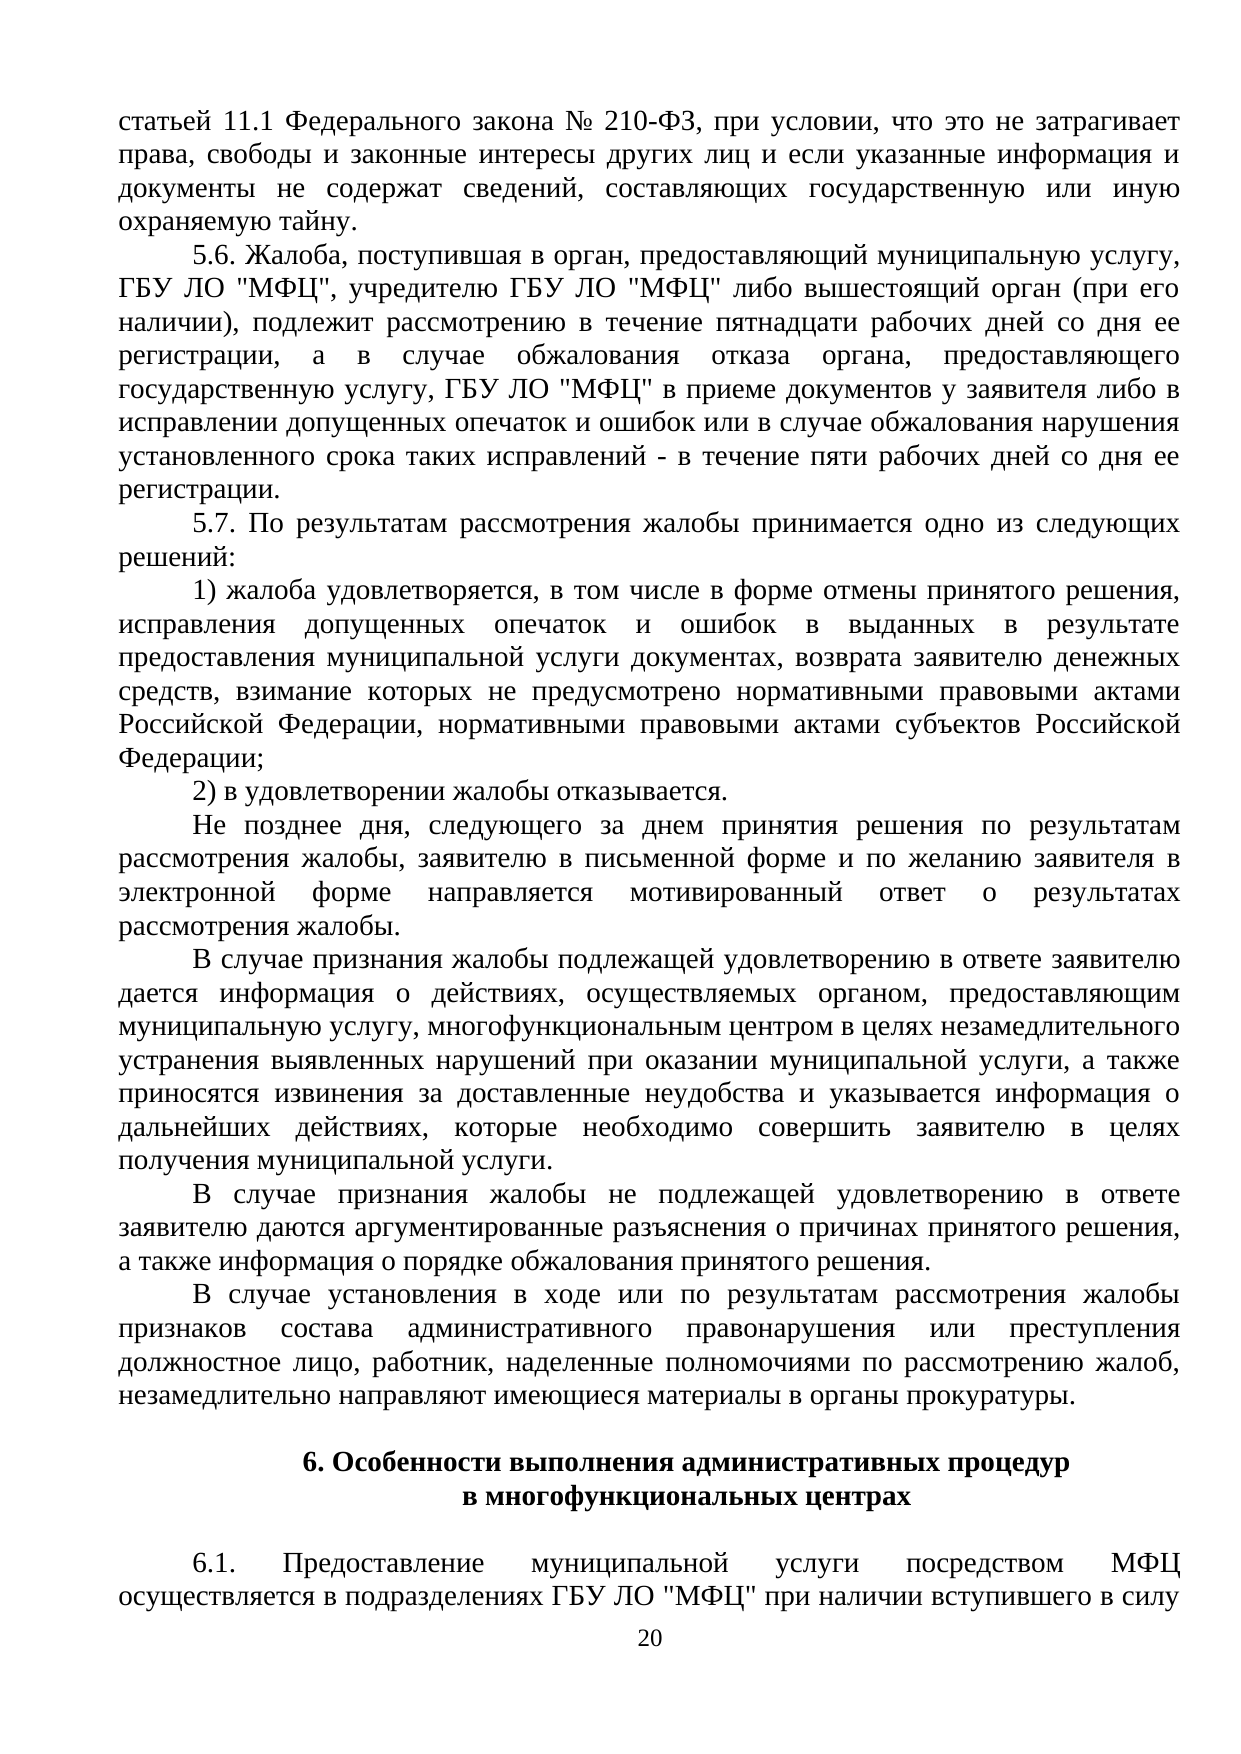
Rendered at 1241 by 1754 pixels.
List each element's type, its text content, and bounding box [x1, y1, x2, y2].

text В случае признания жалобы не подлежащей удовлетворению в ответе заявителю даются аргументированные разъяснения о причинах принятого решения, а также информация о порядке обжалования принятого решения. [118, 1176, 1181, 1277]
text 5.7. По результатам рассмотрения жалобы принимается одно из следующих решений: [118, 505, 1181, 572]
text 6. Особенности выполнения административных процедур [118, 1444, 1181, 1478]
text В случае установления в ходе или по результатам рассмотрения жалобы признаков состава административного правонарушения или преступления должностное лицо, работник, наделенные полномочиями по рассмотрению жалоб, незамедлительно направляют имеющиеся материалы в органы прокуратуры. [118, 1277, 1181, 1411]
text 2) в удовлетворении жалобы отказывается. [118, 773, 1181, 807]
text 5.6. Жалоба, поступившая в орган, предоставляющий муниципальную услугу, ГБУ ЛО "МФЦ", учредителю ГБУ ЛО "МФЦ" либо вышестоящий орган (при его наличии), подлежит рассмотрению в течение пятнадцати рабочих дней со дня ее регистрации, а в случае обжалования отказа органа, предоставляющего государственную услугу, ГБУ ЛО "МФЦ" в приеме документов у заявителя либо в исправлении допущенных опечаток и ошибок или в случае обжалования нарушения установленного срока таких исправлений - в течение пяти рабочих дней со дня ее регистрации. [118, 237, 1181, 505]
text 1) жалоба удовлетворяется, в том числе в форме отмены принятого решения, исправления допущенных опечаток и ошибок в выданных в результате предоставления муниципальной услуги документах, возврата заявителю денежных средств, взимание которых не предусмотрено нормативными правовыми актами Российской Федерации, нормативными правовыми актами субъектов Российской Федерации; [118, 572, 1181, 773]
text Не позднее дня, следующего за днем принятия решения по результатам рассмотрения жалобы, заявителю в письменной форме и по желанию заявителя в электронной форме направляется мотивированный ответ о результатах рассмотрения жалобы. [118, 807, 1181, 941]
text В случае признания жалобы подлежащей удовлетворению в ответе заявителю дается информация о действиях, осуществляемых органом, предоставляющим муниципальную услугу, многофункциональным центром в целях незамедлительного устранения выявленных нарушений при оказании муниципальной услуги, а также приносятся извинения за доставленные неудобства и указывается информация о дальнейших действиях, которые необходимо совершить заявителю в целях получения муниципальной услуги. [118, 941, 1181, 1176]
text в многофункциональных центрах [118, 1478, 1181, 1511]
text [118, 1545, 1181, 1612]
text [118, 103, 1181, 237]
